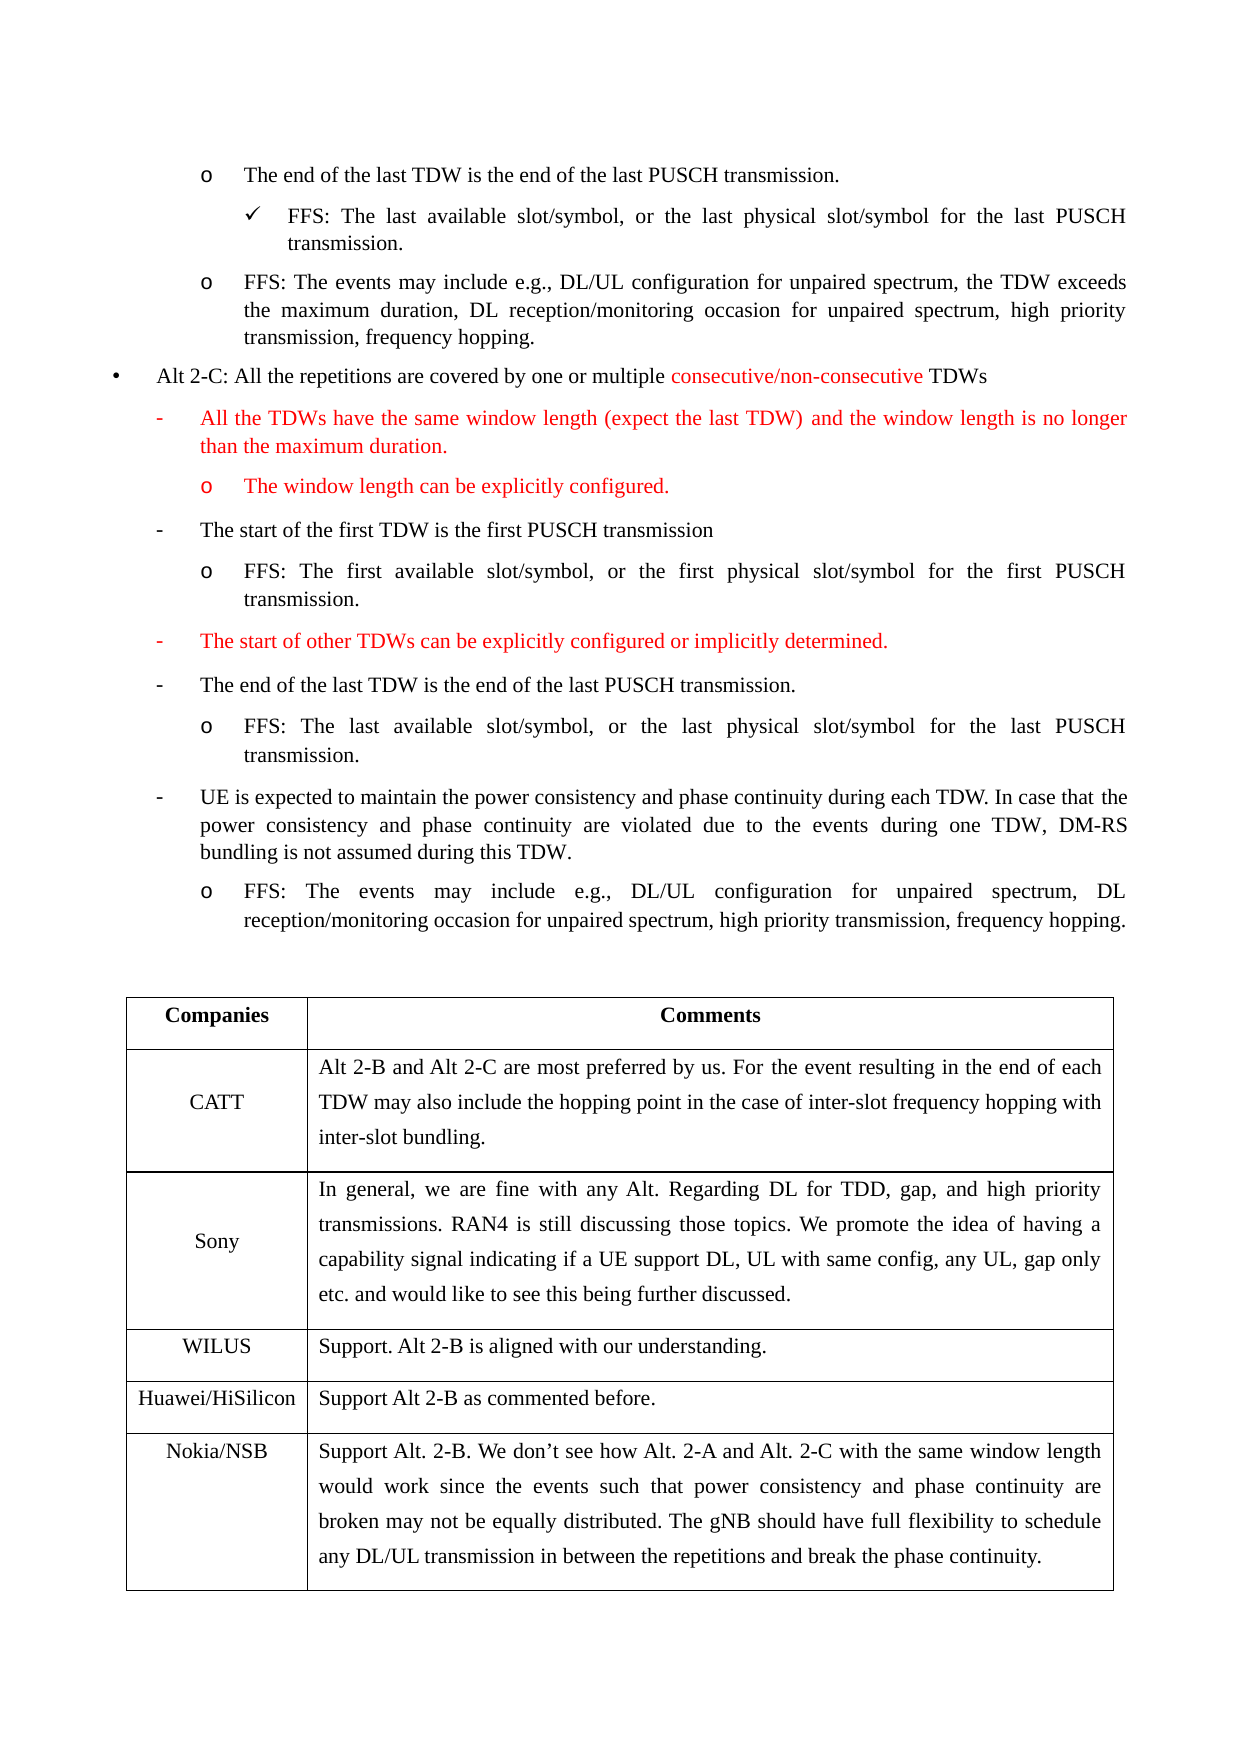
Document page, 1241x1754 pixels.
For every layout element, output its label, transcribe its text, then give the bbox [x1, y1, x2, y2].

table_cell WILUS [127, 1330, 307, 1381]
list FFS: The events may include e.g., DL/UL configuration for unpaired spectrum, DL reception/monitoring occasion for unpaired spectrum, high priority transmission, frequency hopping. [200, 878, 1128, 932]
table_cell Huawei/HiSilicon [127, 1382, 307, 1433]
list FFS: The last available slot/symbol, or the last physical slot/symbol for the last PUSCH transmission. [200, 713, 1128, 767]
table_cell Alt 2-B and Alt 2-C are most preferred by us. For the event resulting in the end of each TDW may also include the hopping point in the case of inter-slot frequency hopping with inter-slot bundling. [308, 1050, 1113, 1171]
table_cell Nokia/NSB [127, 1434, 307, 1590]
table_cell Support Alt 2-B as commented before. [308, 1382, 1113, 1433]
table_header Companies [127, 998, 307, 1049]
list The window length can be explicitly configured. [200, 473, 1128, 500]
list The start of the first TDW is the first PUSCH transmission [156, 514, 1128, 543]
list The end of the last TDW is the end of the last PUSCH transmission. [156, 669, 1128, 699]
table_cell Sony [127, 1173, 307, 1328]
list FFS: The last available slot/symbol, or the last physical slot/symbol for the last PUSCH transmission. [244, 203, 1128, 255]
table_cell Support Alt. 2-B. We don’t see how Alt. 2-A and Alt. 2-C with the same window length would work since the events such that power consistency and phase continuity are broken may not be equally distributed. The gNB should have full flexibility to schedule any DL/UL transmission in between the repetitions and break the phase continuity. [308, 1434, 1113, 1590]
list The start of other TDWs can be explicitly configured or implicitly determined. [156, 625, 1128, 655]
table_cell CATT [127, 1050, 307, 1171]
table_cell Support. Alt 2-B is aligned with our understanding. [308, 1330, 1113, 1381]
list All the TDWs have the same window length (expect the last TDW) and the window length is no longer than the maximum duration. [156, 402, 1128, 459]
list Alt 2-C: All the repetitions are covered by one or multiple consecutive/non-consecutive TDWs [112, 363, 1128, 388]
list The end of the last TDW is the end of the last PUSCH transmission. [200, 162, 1128, 189]
list FFS: The first available slot/symbol, or the first physical slot/symbol for the first PUSCH transmission. [200, 558, 1128, 611]
table_cell In general, we are fine with any Alt. Regarding DL for TDD, gap, and high priority transmissions. RAN4 is still discussing those topics. We promote the idea of having a capability signal indicating if a UE support DL, UL with same config, any UL, gap only etc. and would like to see this being further discussed. [308, 1173, 1113, 1328]
list FFS: The events may include e.g., DL/UL configuration for unpaired spectrum, the TDW exceeds the maximum duration, DL reception/monitoring occasion for unpaired spectrum, high priority transmission, frequency hopping. [200, 269, 1128, 349]
list UE is expected to maintain the power consistency and phase continuity during each TDW. In case that the power consistency and phase continuity are violated due to the events during one TDW, DM-RS bundling is not assumed during this TDW. [156, 781, 1128, 864]
table_header Comments [308, 998, 1113, 1049]
